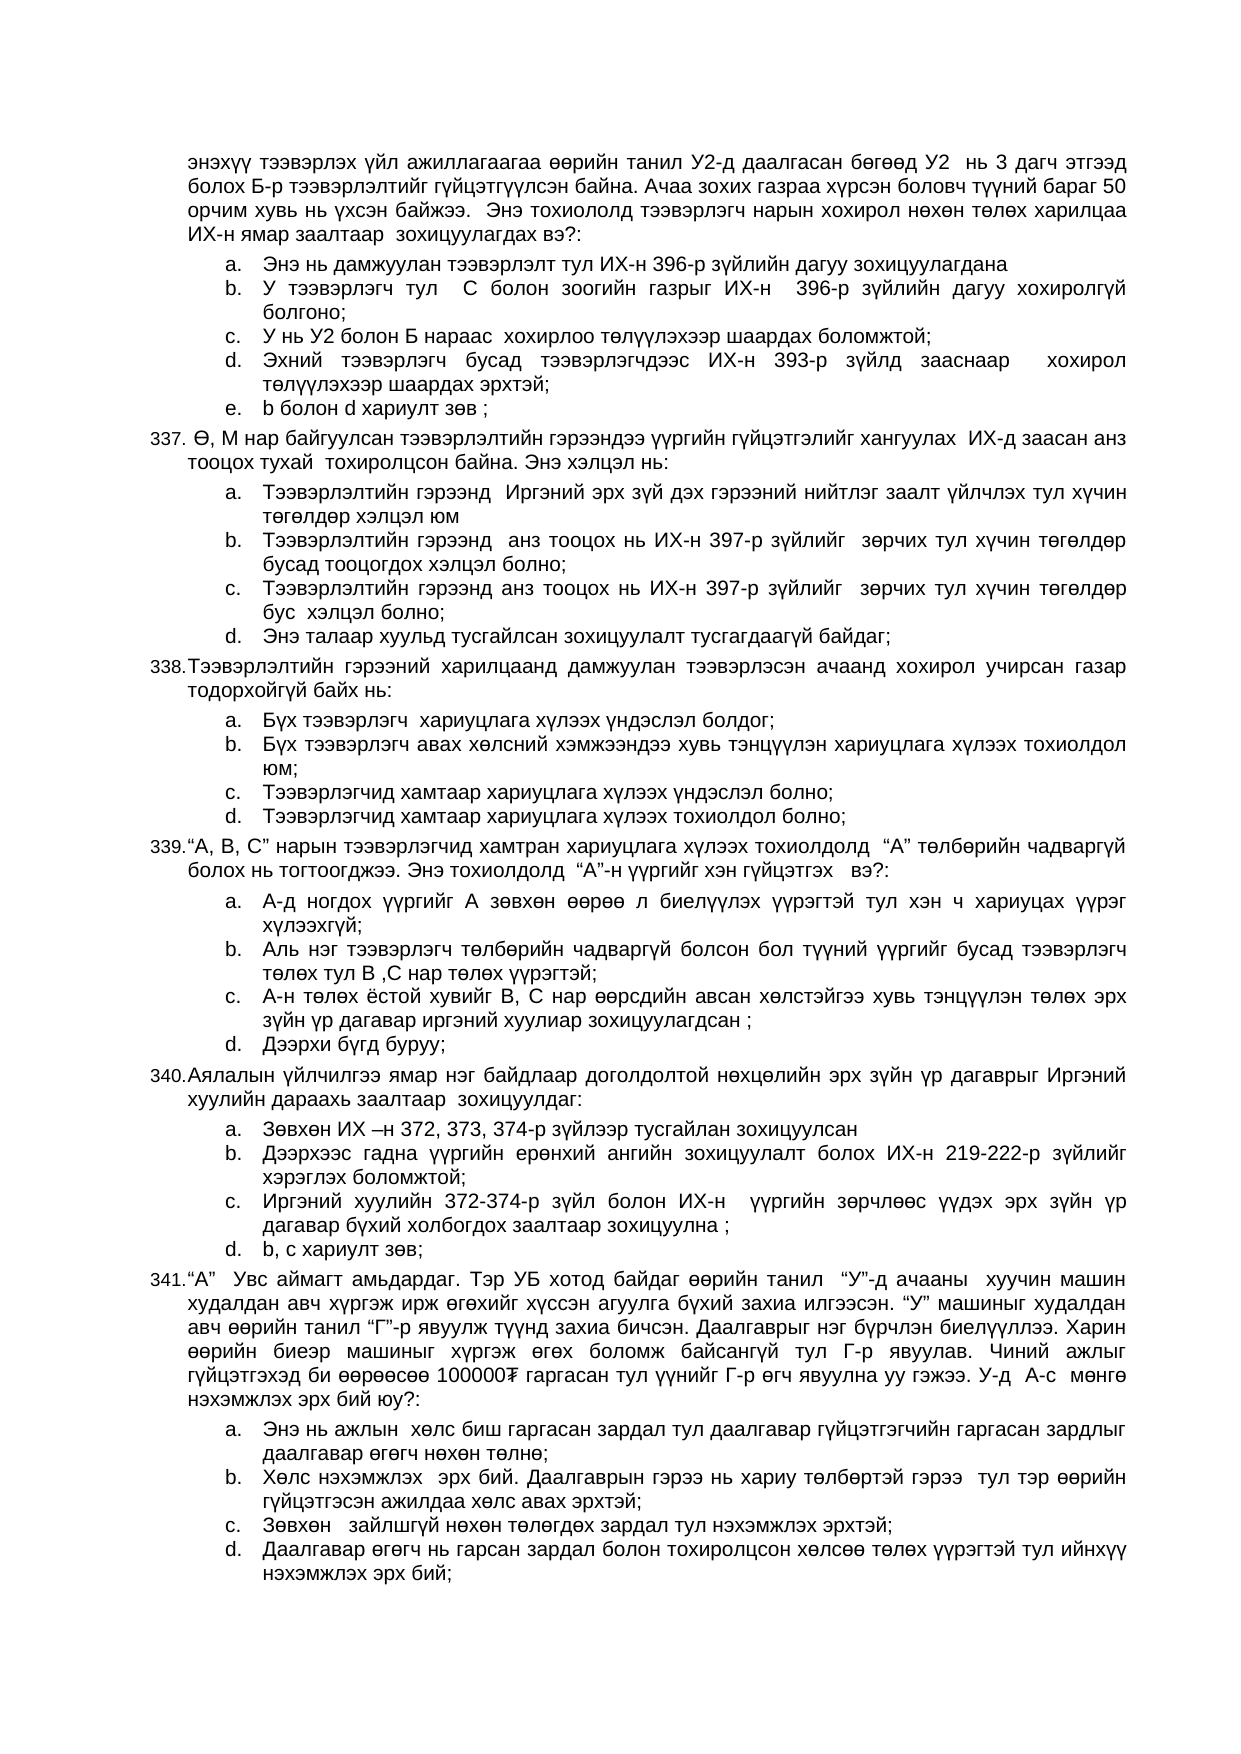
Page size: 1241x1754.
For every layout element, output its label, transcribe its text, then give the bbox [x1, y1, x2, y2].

list Энэ нь дамжуулан тээвэрлэлт тул ИХ-н 396-р зүйлийн дагуу зохицуулагдана [225, 252, 1128, 276]
list Хөлс нэхэмжлэх эрх бий. Даалгаврын гэрээ нь хариу төлбөртэй гэрээ тул тэр өөрийн гүйцэтгэсэн ажилдаа хөлс авах эрхтэй; [225, 1464, 1128, 1512]
list b болон d хариулт зөв ; [225, 396, 1128, 420]
list Аялалын үйлчилгээ ямар нэг байдлаар доголдолтой нөхцөлийн эрх зүйн үр дагаврыг Иргэний хуулийн дараахь заалтаар зохицуулдаг: [150, 1062, 1128, 1110]
list А-н төлөх ёстой хувийг В, С нар өөрсдийн авсан хөлстэйгээ хувь тэнцүүлэн төлөх эрх зүйн үр дагавар иргэний хуулиар зохицуулагдсан ; [225, 984, 1128, 1032]
list А-д ногдох үүргийг А зөвхөн өөрөө л биелүүлэх үүрэгтэй тул хэн ч хариуцах үүрэг хүлээхгүй; [225, 888, 1128, 936]
list Энэ талаар хуульд тусгайлсан зохицуулалт тусгагдаагүй байдаг; [225, 624, 1128, 648]
list b, c хариулт зөв; [225, 1236, 1128, 1260]
list Ө, М нар байгуулсан тээвэрлэлтийн гэрээндээ үүргийн гүйцэтгэлийг хангуулах ИХ-д заасан анз тооцох тухай тохиролцсон байна. Энэ хэлцэл нь: [150, 426, 1128, 474]
list Зөвхөн ИХ –н 372, 373, 374-р зүйлээр тусгайлан зохицуулсан [225, 1117, 1128, 1141]
list Тээвэрлэгчид хамтаар хариуцлага хүлээх тохиолдол болно; [225, 804, 1128, 828]
list Тээвэрлэлтийн гэрээнд Иргэний эрх зүй дэх гэрээний нийтлэг заалт үйлчлэх тул хүчин төгөлдөр хэлцэл юм [225, 480, 1128, 528]
list У тээвэрлэгч тул С болон зоогийн газрыг ИХ-н 396-р зүйлийн дагуу хохиролгүй болгоно; [225, 276, 1128, 324]
list Тээвэрлэлтийн гэрээнд анз тооцох нь ИХ-н 397-р зүйлийг зөрчих тул хүчин төгөлдөр бусад тооцогдох хэлцэл болно; [225, 528, 1128, 576]
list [150, 150, 1128, 246]
list Тээвэрлэгчид хамтаар хариуцлага хүлээх үндэслэл болно; [225, 780, 1128, 804]
list Дээрхээс гадна үүргийн ерөнхий ангийн зохицуулалт болох ИХ-н 219-222-р зүйлийг хэрэглэх боломжтой; [225, 1141, 1128, 1188]
list Энэ нь ажлын хөлс биш гаргасан зардал тул даалгавар гүйцэтгэгчийн гаргасан зардлыг даалгавар өгөгч нөхөн төлнө; [225, 1417, 1128, 1464]
list Даалгавар өгөгч нь гарсан зардал болон тохиролцсон хөлсөө төлөх үүрэгтэй тул ийнхүү нэхэмжлэх эрх бий; [225, 1536, 1128, 1584]
list Эхний тээвэрлэгч бусад тээвэрлэгчдээс ИХ-н 393-р зүйлд зааснаар хохирол төлүүлэхээр шаардах эрхтэй; [225, 348, 1128, 396]
list Бүх тээвэрлэгч авах хөлсний хэмжээндээ хувь тэнцүүлэн хариуцлага хүлээх тохиолдол юм; [225, 732, 1128, 780]
list Аль нэг тээвэрлэгч төлбөрийн чадваргүй болсон бол түүний үүргийг бусад тээвэрлэгч төлөх тул В ,С нар төлөх үүрэгтэй; [225, 936, 1128, 984]
list “А, В, С” нарын тээвэрлэгчид хамтран хариуцлага хүлээх тохиолдолд “А” төлбөрийн чадваргүй болох нь тогтоогджээ. Энэ тохиолдолд “А”-н үүргийг хэн гүйцэтгэх вэ?: [150, 834, 1128, 882]
list Бүх тээвэрлэгч хариуцлага хүлээх үндэслэл болдог; [225, 708, 1128, 732]
list Иргэний хуулийн 372-374-р зүйл болон ИХ-н үүргийн зөрчлөөс үүдэх эрх зүйн үр дагавар бүхий холбогдох заалтаар зохицуулна ; [225, 1188, 1128, 1236]
list У нь У2 болон Б нараас хохирлоо төлүүлэхээр шаардах боломжтой; [225, 324, 1128, 348]
list Зөвхөн зайлшгүй нөхөн төлөгдөх зардал тул нэхэмжлэх эрхтэй; [225, 1512, 1128, 1536]
list Тээвэрлэлтийн гэрээнд анз тооцох нь ИХ-н 397-р зүйлийг зөрчих тул хүчин төгөлдөр бус хэлцэл болно; [225, 576, 1128, 624]
list Тээвэрлэлтийн гэрээний харилцаанд дамжуулан тээвэрлэсэн ачаанд хохирол учирсан газар тодорхойгүй байх нь: [150, 654, 1128, 702]
list “А” Увс аймагт амьдардаг. Тэр УБ хотод байдаг өөрийн танил “У”-д ачааны хуучин машин худалдан авч хүргэж ирж өгөхийг хүссэн агуулга бүхий захиа илгээсэн. “У” машиныг худалдан авч өөрийн танил “Г”-р явуулж түүнд захиа бичсэн. Даалгаврыг нэг бүрчлэн биелүүллээ. Харин өөрийн биеэр машиныг хүргэж өгөх боломж байсангүй тул Г-р явуулав. Чиний ажлыг гүйцэтгэхэд би өөрөөсөө 100000₮ гаргасан тул үүнийг Г-р өгч явуулна уу гэжээ. У-д А-с мөнгө нэхэмжлэх эрх бий юу?: [150, 1267, 1128, 1410]
list Дээрхи бүгд буруу; [225, 1032, 1128, 1056]
